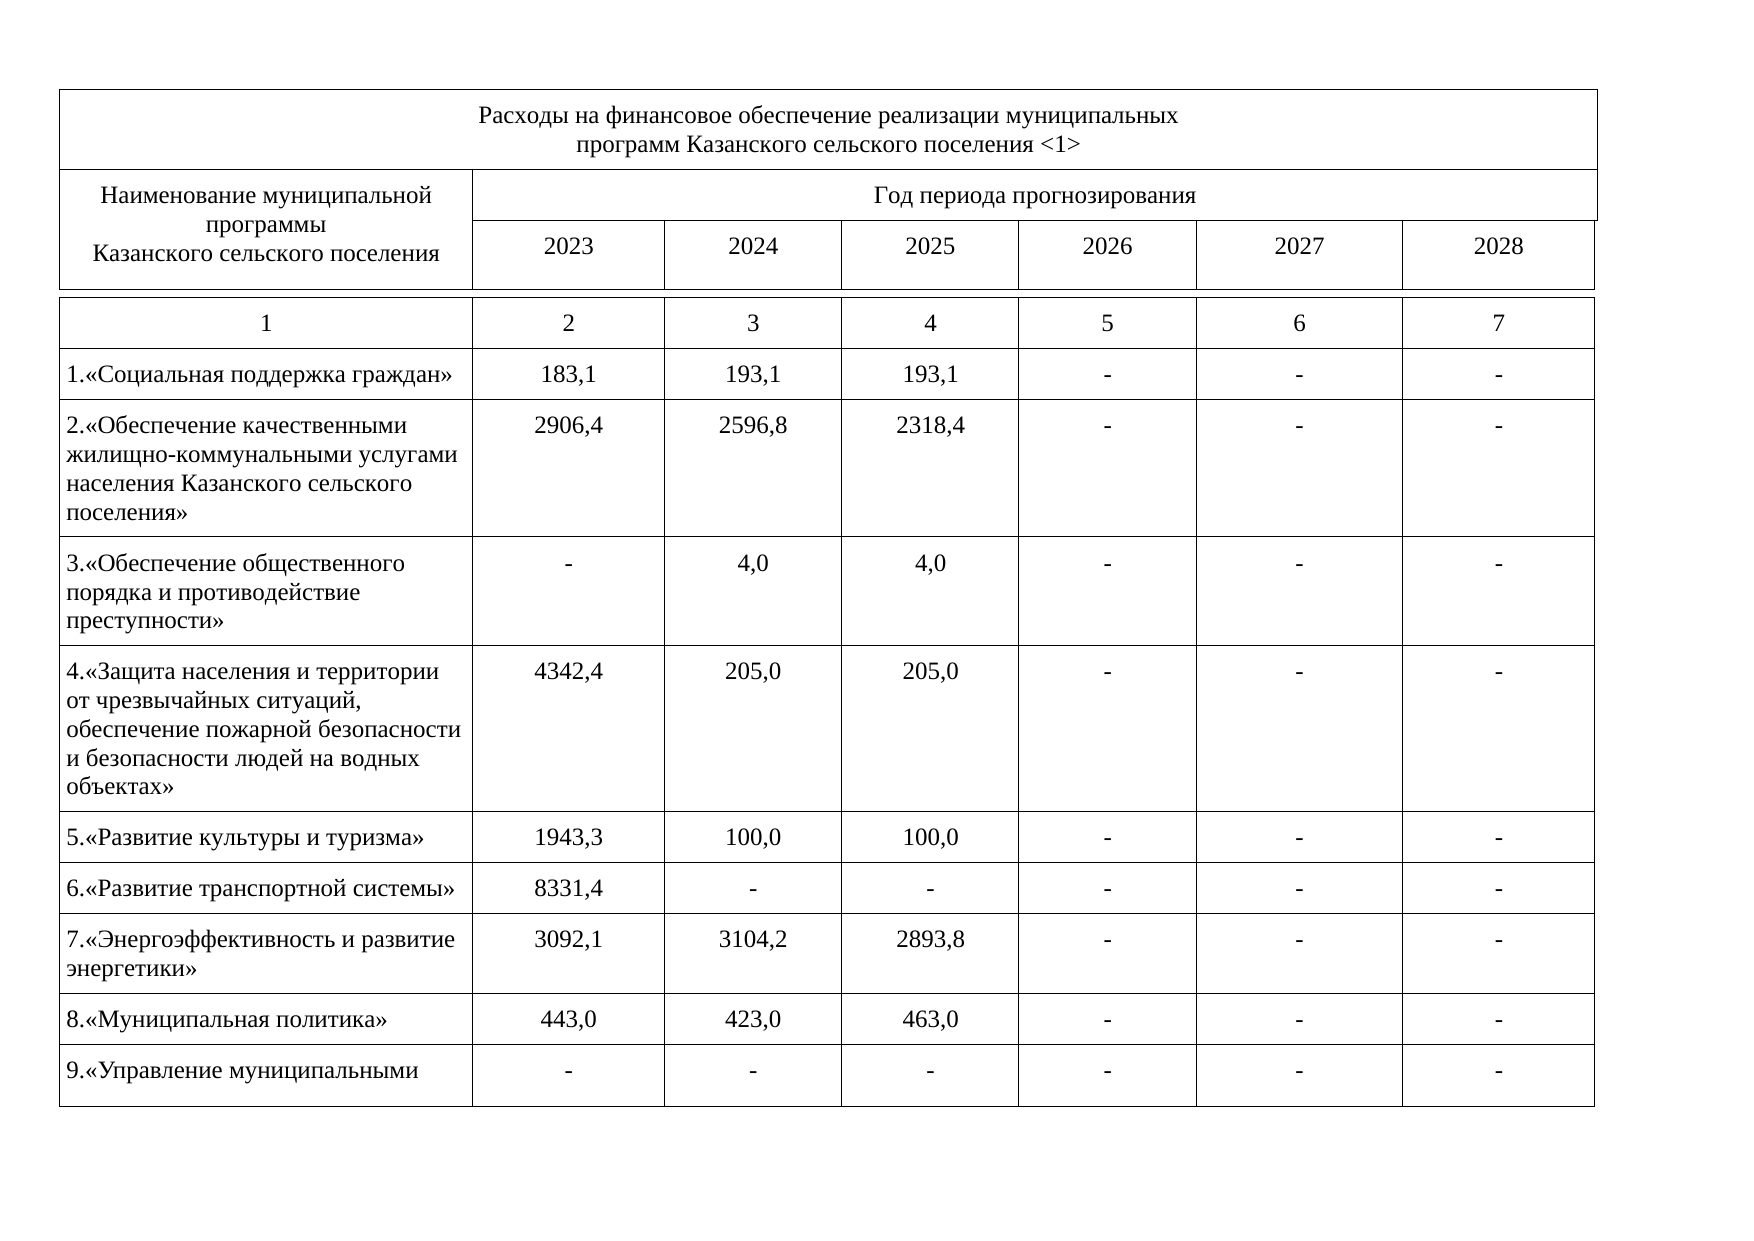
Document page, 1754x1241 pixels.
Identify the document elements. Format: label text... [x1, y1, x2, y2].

table_header 4 [842, 298, 1018, 348]
table_cell 2026 [1019, 221, 1196, 288]
table_cell Наименование муниципальной программы Казанского сельского поселения [60, 170, 472, 288]
table_cell - [1197, 349, 1402, 399]
table_cell - [842, 1045, 1018, 1106]
table_cell 4342,4 [473, 646, 664, 811]
table_cell 2024 [665, 221, 841, 288]
table_cell - [1403, 349, 1594, 399]
table_cell 3104,2 [665, 914, 841, 993]
table_cell - [473, 537, 664, 645]
table_cell 2596,8 [665, 400, 841, 536]
table_cell 6.«Развитие транспортной системы» [60, 863, 472, 913]
table_cell - [1019, 400, 1196, 536]
table_cell - [1197, 1045, 1402, 1106]
table_cell 193,1 [665, 349, 841, 399]
table_cell - [842, 863, 1018, 913]
table_cell 5.«Развитие культуры и туризма» [60, 812, 472, 862]
table_cell - [1403, 863, 1594, 913]
table_cell - [1019, 812, 1196, 862]
table_cell 2025 [842, 221, 1018, 288]
table_cell - [1403, 646, 1594, 811]
table_cell 4,0 [665, 537, 841, 645]
table_header Расходы на финансовое обеспечение реализации муниципальных программ Казанского сельского поселения <1> [60, 90, 1597, 168]
table_cell - [1403, 1045, 1594, 1106]
table_cell - [1403, 914, 1594, 993]
table_cell 443,0 [473, 994, 664, 1044]
table_header 1 [60, 298, 472, 348]
table_cell 2.«Обеспечение качественными жилищно-коммунальными услугами населения Казанского сельского поселения» [60, 400, 472, 536]
table_cell - [1019, 914, 1196, 993]
table_cell 423,0 [665, 994, 841, 1044]
table_header 3 [665, 298, 841, 348]
table_cell - [1019, 537, 1196, 645]
table_cell Год периода прогнозирования [473, 170, 1597, 219]
table_cell 205,0 [842, 646, 1018, 811]
table_cell - [1019, 349, 1196, 399]
table_cell - [1403, 400, 1594, 536]
table_cell 463,0 [842, 994, 1018, 1044]
table_cell - [1197, 994, 1402, 1044]
table_cell - [1197, 812, 1402, 862]
table_cell 205,0 [665, 646, 841, 811]
table_cell 4.«Защита населения и территории от чрезвычайных ситуаций, обеспечение пожарной безопасности и безопасности людей на водных объектах» [60, 646, 472, 811]
table_cell - [1019, 863, 1196, 913]
table_cell 100,0 [665, 812, 841, 862]
table_cell - [1403, 812, 1594, 862]
table_cell 1.«Социальная поддержка граждан» [60, 349, 472, 399]
table_cell - [1403, 537, 1594, 645]
table_cell - [1197, 914, 1402, 993]
table_cell 2906,4 [473, 400, 664, 536]
table_cell - [1019, 994, 1196, 1044]
table_cell 2023 [473, 221, 664, 288]
table_cell 1943,3 [473, 812, 664, 862]
table_cell - [1019, 1045, 1196, 1106]
table_cell 4,0 [842, 537, 1018, 645]
table_cell - [1019, 646, 1196, 811]
table_cell 2027 [1197, 221, 1402, 288]
table_cell 183,1 [473, 349, 664, 399]
table_cell - [1197, 537, 1402, 645]
table_cell 2318,4 [842, 400, 1018, 536]
table_cell 9.«Управление муниципальными финансами» [60, 1045, 472, 1106]
table_header 7 [1403, 298, 1594, 348]
table_cell 7.«Энергоэффективность и развитие энергетики» [60, 914, 472, 993]
table_cell - [1197, 400, 1402, 536]
table_cell 193,1 [842, 349, 1018, 399]
table_cell - [1197, 863, 1402, 913]
table_cell - [1197, 646, 1402, 811]
table_cell - [665, 1045, 841, 1106]
table_cell - [473, 1045, 664, 1106]
table_cell 100,0 [842, 812, 1018, 862]
table_cell - [1403, 994, 1594, 1044]
table_cell 3.«Обеспечение общественного порядка и противодействие преступности» [60, 537, 472, 645]
table_cell 8.«Муниципальная политика» [60, 994, 472, 1044]
table_cell 2028 [1403, 221, 1594, 288]
table_header 6 [1197, 298, 1402, 348]
table_cell 8331,4 [473, 863, 664, 913]
table_cell 3092,1 [473, 914, 664, 993]
table_cell - [665, 863, 841, 913]
table_cell 2893,8 [842, 914, 1018, 993]
table_header 5 [1019, 298, 1196, 348]
table_header 2 [473, 298, 664, 348]
